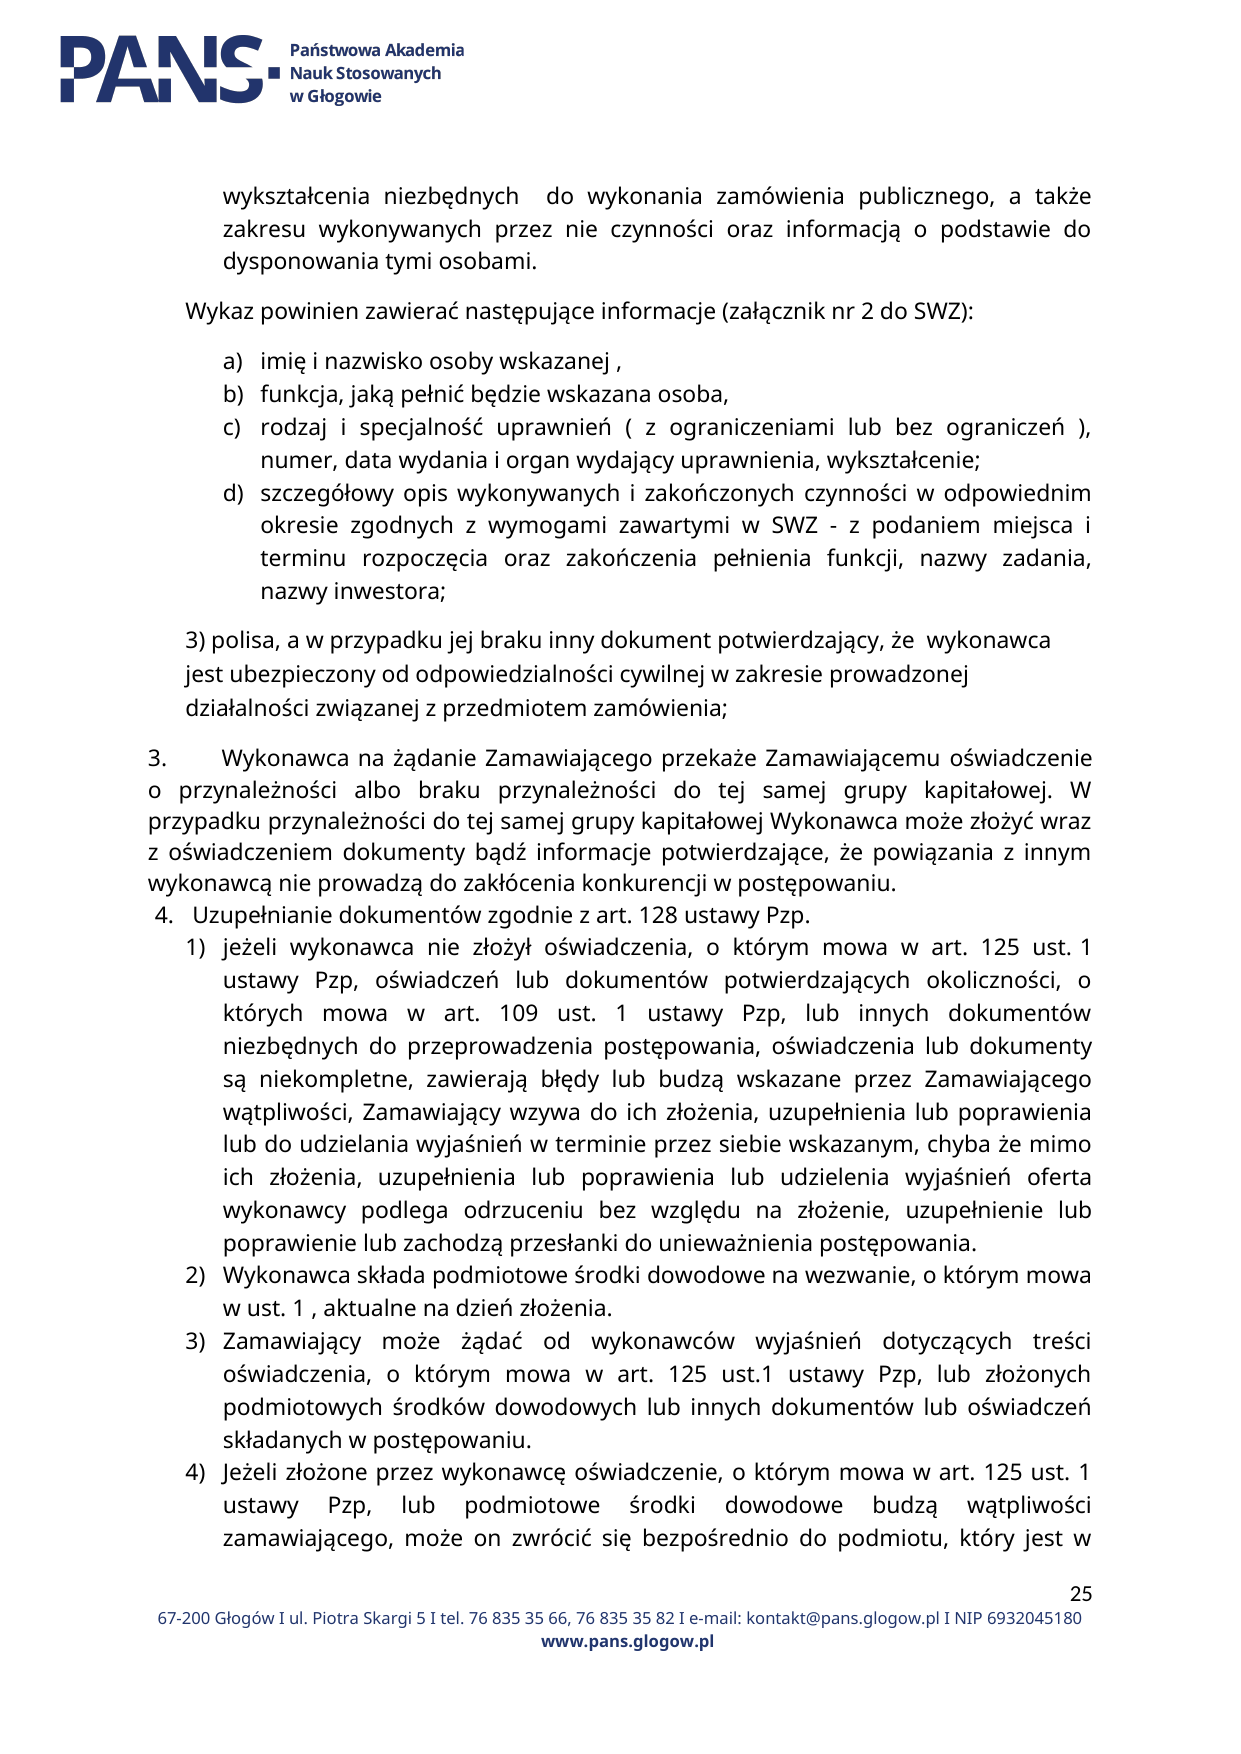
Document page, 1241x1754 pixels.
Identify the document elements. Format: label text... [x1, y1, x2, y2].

picture [60, 35, 464, 106]
list imię i nazwisko osoby wskazanej , [223, 345, 1093, 376]
list Uzupełnianie dokumentów zgodnie z art. 128 ustawy Pzp. [154, 898, 1093, 930]
list Wykonawca na żądanie Zamawiającego przekaże Zamawiającemu oświadczenie o przynależności albo braku przynależności do tej samej grupy kapitałowej. W przypadku przynależności do tej samej grupy kapitałowej Wykonawca może złożyć wraz z oświadczeniem dokumenty bądź informacje potwierdzające, że powiązania z innym wykonawcą nie prowadzą do zakłócenia konkurencji w postępowaniu. [148, 742, 1093, 898]
list rodzaj i specjalność uprawnień ( z ograniczeniami lub bez ograniczeń ), numer, data wydania i organ wydający uprawnienia, wykształcenie; [223, 411, 1093, 475]
list Zamawiający może żądać od wykonawców wyjaśnień dotyczących treści oświadczenia, o którym mowa w art. 125 ust.1 ustawy Pzp, lub złożonych podmiotowych środków dowodowych lub innych dokumentów lub oświadczeń składanych w postępowaniu. [185, 1325, 1093, 1455]
list szczegółowy opis wykonywanych i zakończonych czynności w odpowiednim okresie zgodnych z wymogami zawartymi w SWZ - z podaniem miejsca i terminu rozpoczęcia oraz zakończenia pełnienia funkcji, nazwy zadania, nazwy inwestora; [223, 476, 1093, 606]
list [185, 1456, 1093, 1553]
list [185, 180, 1093, 277]
list funkcja, jaką pełnić będzie wskazana osoba, [223, 378, 1093, 409]
text Wykaz powinien zawierać następujące informacje (załącznik nr 2 do SWZ): [185, 295, 1093, 326]
list Wykonawca składa podmiotowe środki dowodowe na wezwanie, o którym mowa w ust. 1 , aktualne na dzień złożenia. [185, 1259, 1093, 1323]
list jeżeli wykonawca nie złożył oświadczenia, o którym mowa w art. 125 ust. 1 ustawy Pzp, oświadczeń lub dokumentów potwierdzających okoliczności, o których mowa w art. 109 ust. 1 ustawy Pzp, lub innych dokumentów niezbędnych do przeprowadzenia postępowania, oświadczenia lub dokumenty są niekompletne, zawierają błędy lub budzą wskazane przez Zamawiającego wątpliwości, Zamawiający wzywa do ich złożenia, uzupełnienia lub poprawienia lub do udzielania wyjaśnień w terminie przez siebie wskazanym, chyba że mimo ich złożenia, uzupełnienia lub poprawienia lub udzielenia wyjaśnień oferta wykonawcy podlega odrzuceniu bez względu na złożenie, uzupełnienie lub poprawienie lub zachodzą przesłanki do unieważnienia postępowania. [185, 931, 1093, 1258]
text 3) polisa, a w przypadku jej braku inny dokument potwierdzający, że wykonawca jest ubezpieczony od odpowiedzialności cywilnej w zakresie prowadzonej działalności związanej z przedmiotem zamówienia; [185, 624, 1093, 723]
